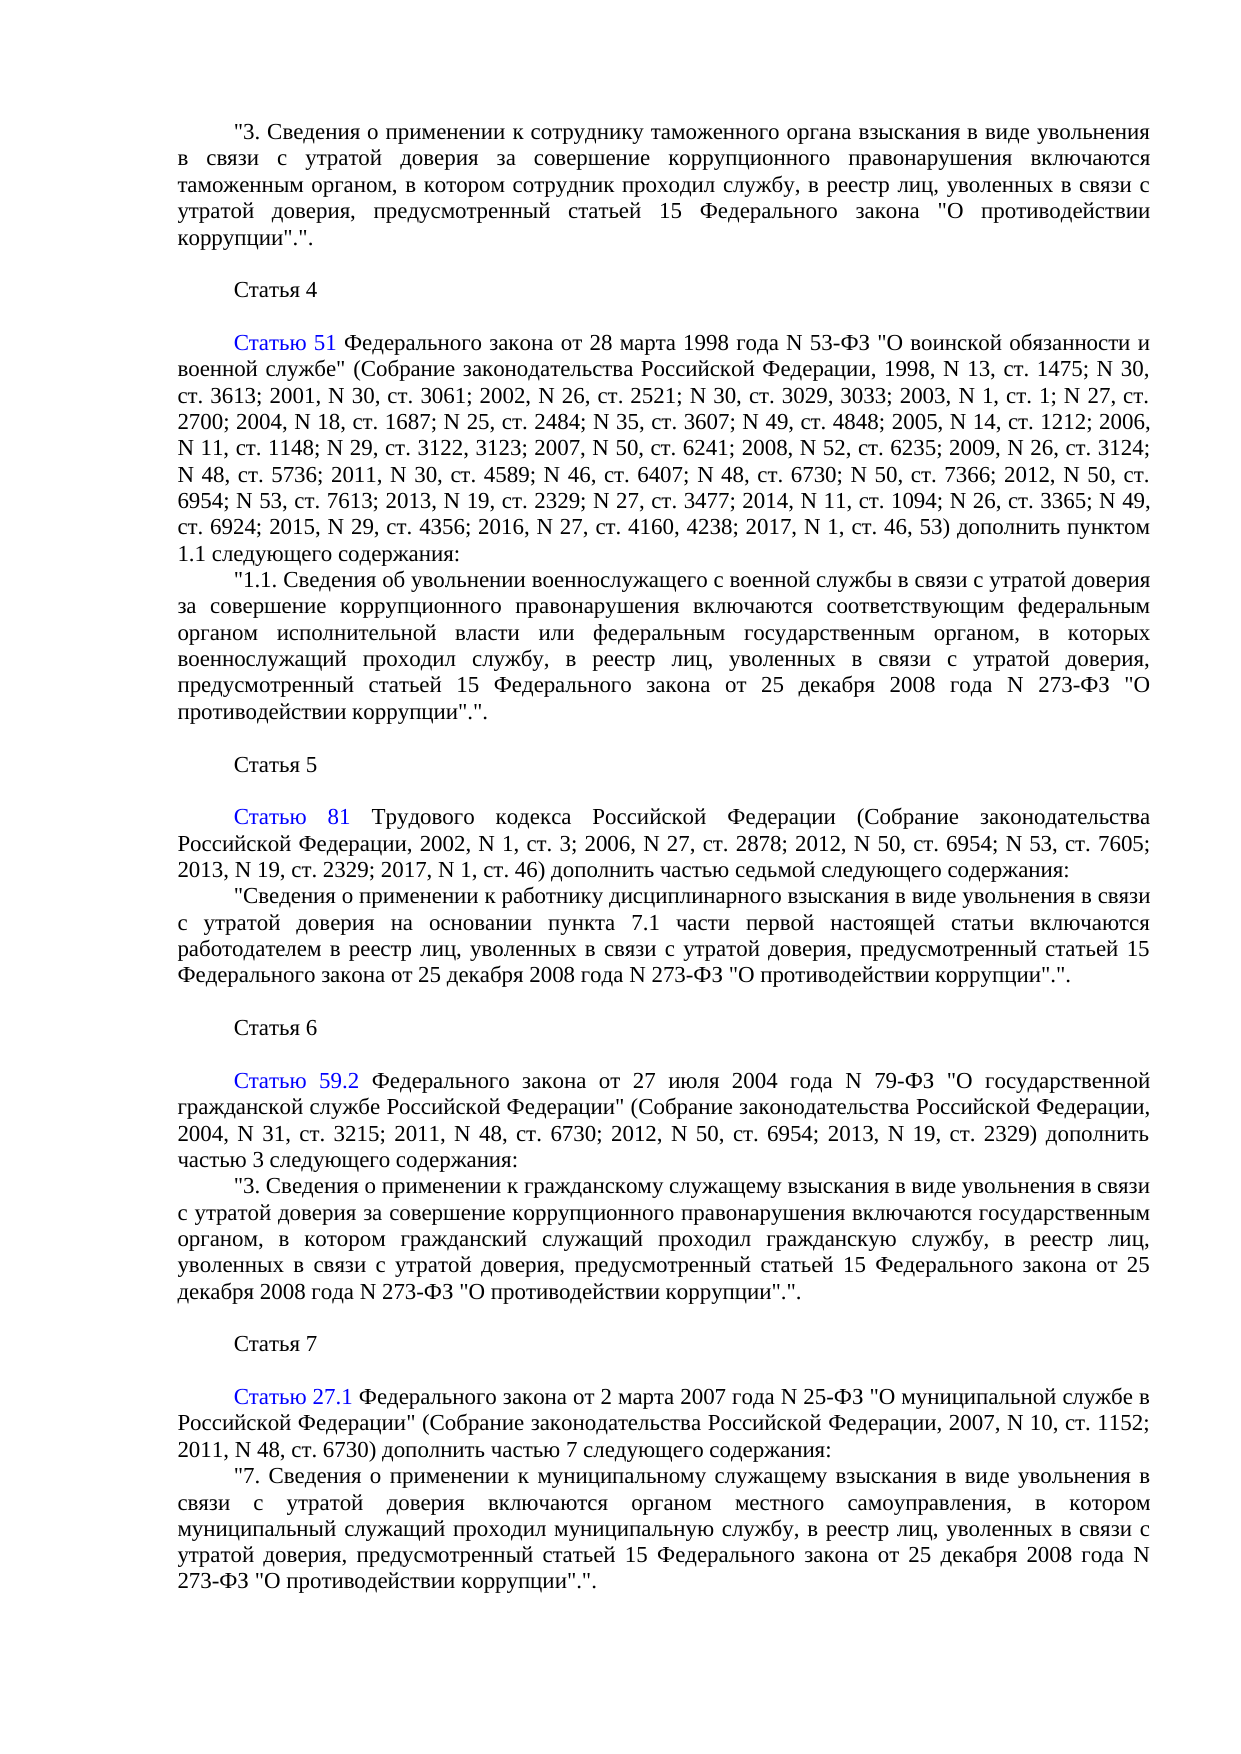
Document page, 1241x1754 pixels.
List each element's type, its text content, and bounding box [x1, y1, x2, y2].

text "7. Сведения о применении к муниципальному служащему взыскания в виде увольнения в связи с утратой доверия включаются органом местного самоуправления, в котором муниципальный служащий проходил муниципальную службу, в реестр лиц, уволенных в связи с утратой доверия, предусмотренный статьей 15 Федерального закона от 25 декабря 2008 года N 273-ФЗ "О противодействии коррупции".". [177, 1462, 1152, 1594]
text Статья 7 [177, 1330, 1152, 1357]
text Статья 4 [177, 276, 1152, 303]
text "3. Сведения о применении к гражданскому служащему взыскания в виде увольнения в связи с утратой доверия за совершение коррупционного правонарушения включаются государственным органом, в котором гражданский служащий проходил гражданскую службу, в реестр лиц, уволенных в связи с утратой доверия, предусмотренный статьей 15 Федерального закона от 25 декабря 2008 года N 273-ФЗ "О противодействии коррупции".". [177, 1172, 1152, 1304]
text Статью 51 Федерального закона от 28 марта 1998 года N 53-ФЗ "О воинской обязанности и военной службе" (Собрание законодательства Российской Федерации, 1998, N 13, ст. 1475; N 30, ст. 3613; 2001, N 30, ст. 3061; 2002, N 26, ст. 2521; N 30, ст. 3029, 3033; 2003, N 1, ст. 1; N 27, ст. 2700; 2004, N 18, ст. 1687; N 25, ст. 2484; N 35, ст. 3607; N 49, ст. 4848; 2005, N 14, ст. 1212; 2006, N 11, ст. 1148; N 29, ст. 3122, 3123; 2007, N 50, ст. 6241; 2008, N 52, ст. 6235; 2009, N 26, ст. 3124; N 48, ст. 5736; 2011, N 30, ст. 4589; N 46, ст. 6407; N 48, ст. 6730; N 50, ст. 7366; 2012, N 50, ст. 6954; N 53, ст. 7613; 2013, N 19, ст. 2329; N 27, ст. 3477; 2014, N 11, ст. 1094; N 26, ст. 3365; N 49, ст. 6924; 2015, N 29, ст. 4356; 2016, N 27, ст. 4160, 4238; 2017, N 1, ст. 46, 53) дополнить пунктом 1.1 следующего содержания: [177, 329, 1152, 566]
text Статью 59.2 Федерального закона от 27 июля 2004 года N 79-ФЗ "О государственной гражданской службе Российской Федерации" (Собрание законодательства Российской Федерации, 2004, N 31, ст. 3215; 2011, N 48, ст. 6730; 2012, N 50, ст. 6954; 2013, N 19, ст. 2329) дополнить частью 3 следующего содержания: [177, 1067, 1152, 1172]
text "1.1. Сведения об увольнении военнослужащего с военной службы в связи с утратой доверия за совершение коррупционного правонарушения включаются соответствующим федеральным органом исполнительной власти или федеральным государственным органом, в которых военнослужащий проходил службу, в реестр лиц, уволенных в связи с утратой доверия, предусмотренный статьей 15 Федерального закона от 25 декабря 2008 года N 273-ФЗ "О противодействии коррупции".". [177, 566, 1152, 724]
text "3. Сведения о применении к сотруднику таможенного органа взыскания в виде увольнения в связи с утратой доверия за совершение коррупционного правонарушения включаются таможенным органом, в котором сотрудник проходил службу, в реестр лиц, уволенных в связи с утратой доверия, предусмотренный статьей 15 Федерального закона "О противодействии коррупции".". [177, 118, 1152, 250]
text Статью 81 Трудового кодекса Российской Федерации (Собрание законодательства Российской Федерации, 2002, N 1, ст. 3; 2006, N 27, ст. 2878; 2012, N 50, ст. 6954; N 53, ст. 7605; 2013, N 19, ст. 2329; 2017, N 1, ст. 46) дополнить частью седьмой следующего содержания: [177, 803, 1152, 882]
text "Сведения о применении к работнику дисциплинарного взыскания в виде увольнения в связи с утратой доверия на основании пункта 7.1 части первой настоящей статьи включаются работодателем в реестр лиц, уволенных в связи с утратой доверия, предусмотренный статьей 15 Федерального закона от 25 декабря 2008 года N 273-ФЗ "О противодействии коррупции".". [177, 882, 1152, 988]
text Статья 5 [177, 751, 1152, 777]
text Статья 6 [177, 1014, 1152, 1041]
text Статью 27.1 Федерального закона от 2 марта 2007 года N 25-ФЗ "О муниципальной службе в Российской Федерации" (Собрание законодательства Российской Федерации, 2007, N 10, ст. 1152; 2011, N 48, ст. 6730) дополнить частью 7 следующего содержания: [177, 1383, 1152, 1462]
